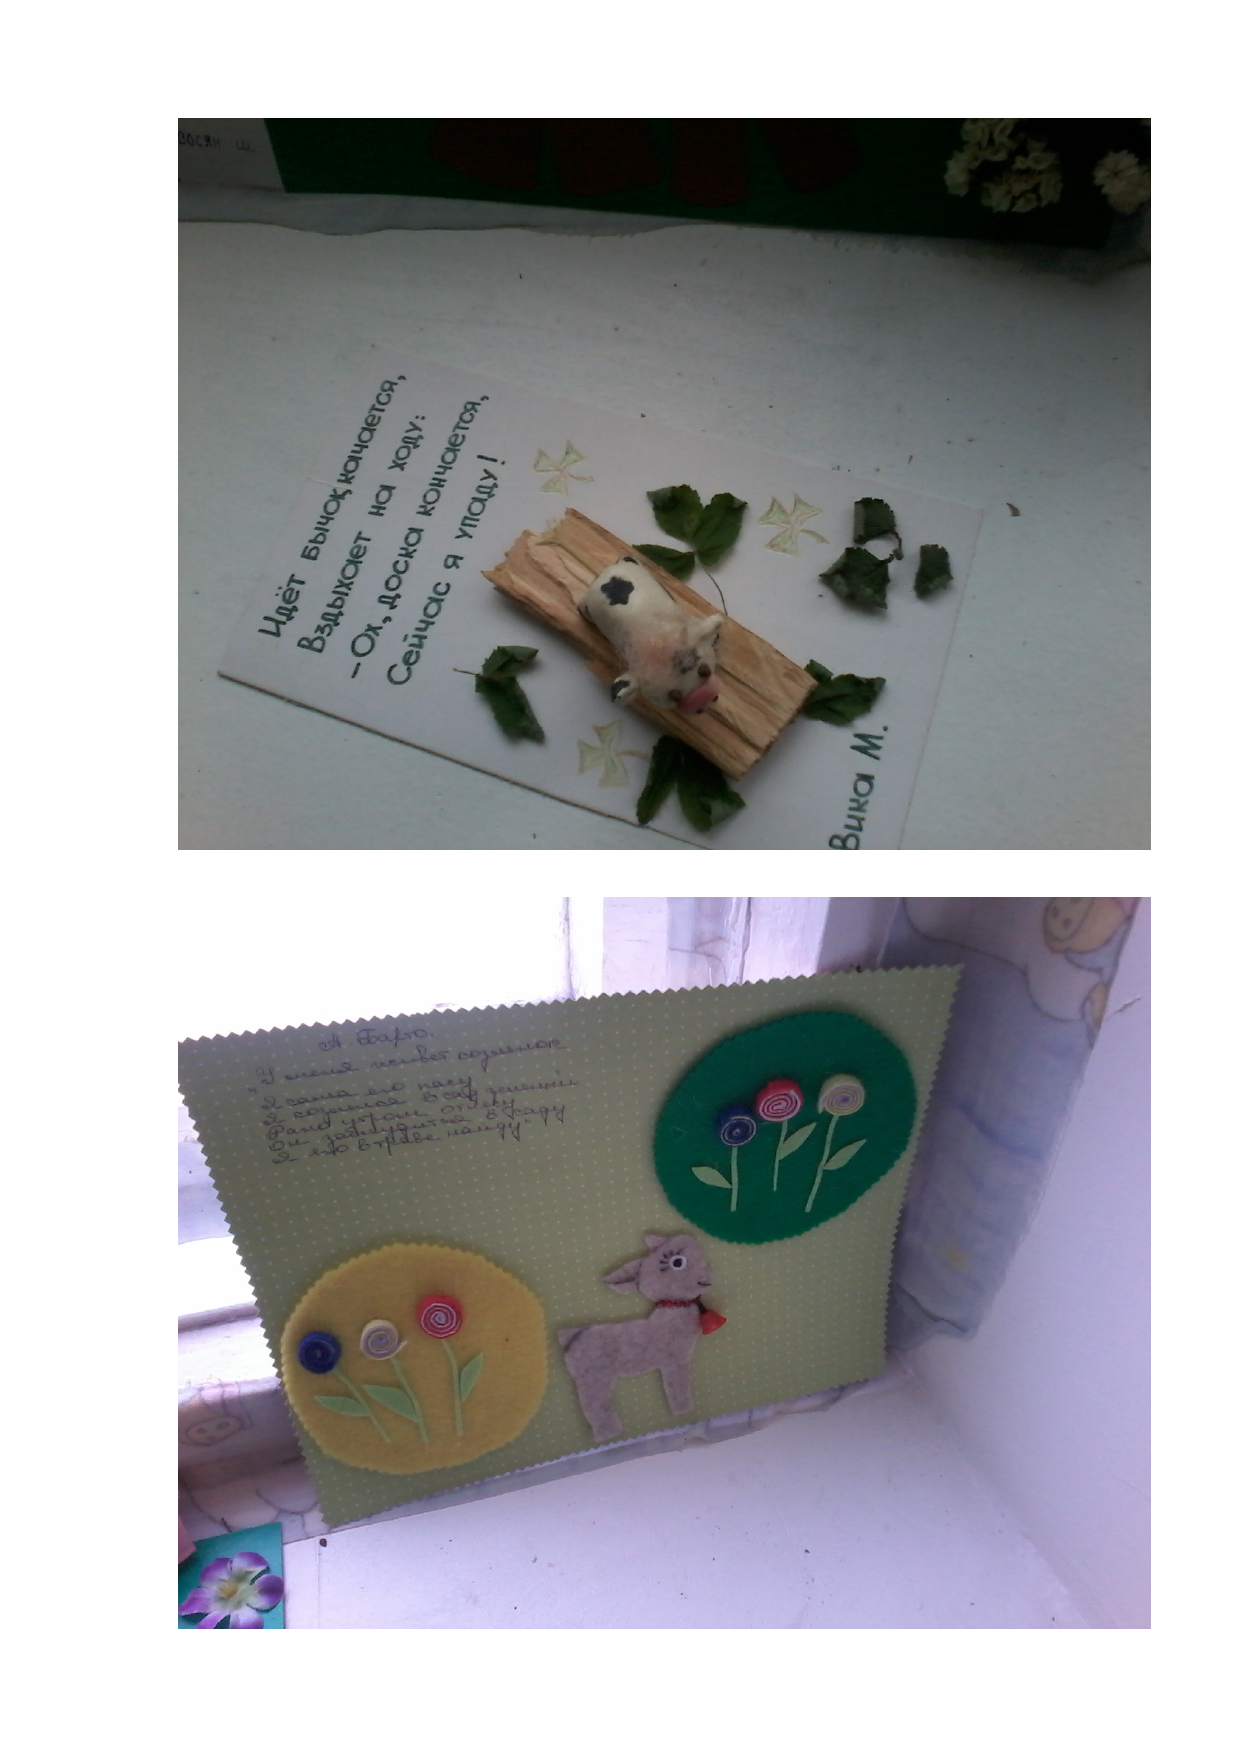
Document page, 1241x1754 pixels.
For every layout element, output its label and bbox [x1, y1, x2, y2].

picture [178, 897, 1151, 1629]
picture [178, 118, 1151, 850]
